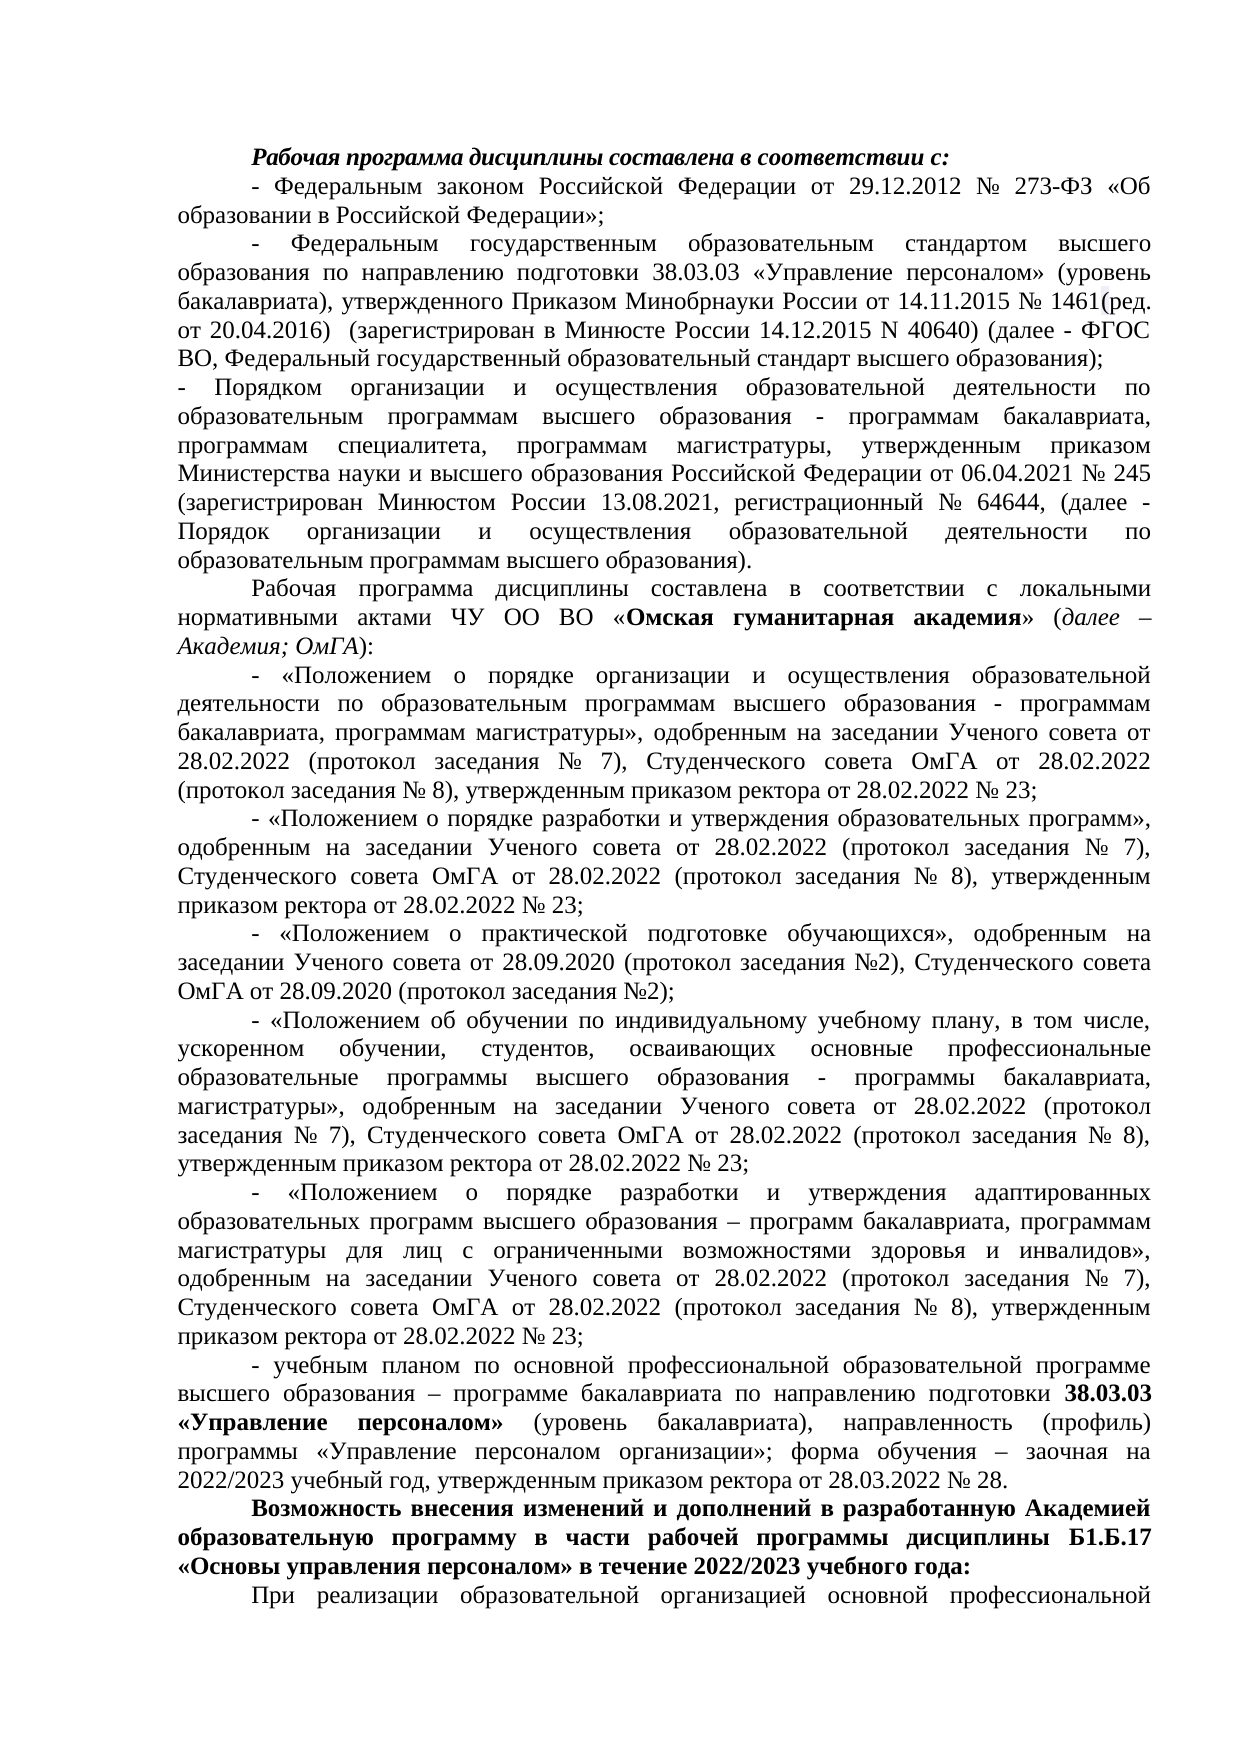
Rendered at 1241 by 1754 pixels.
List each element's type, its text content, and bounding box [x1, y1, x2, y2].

text - «Положением о порядке организации и осуществления образовательной деятельности по образовательным программам высшего образования - программам бакалавриата, программам магистратуры», одобренным на заседании Ученого совета от 28.02.2022 (протокол заседания № 7), Студенческого совета ОмГА от 28.02.2022 (протокол заседания № 8), утвержденным приказом ректора от 28.02.2022 № 23; [177, 660, 1152, 803]
text - «Положением о порядке разработки и утверждения адаптированных образовательных программ высшего образования – программ бакалавриата, программам магистратуры для лиц с ограниченными возможностями здоровья и инвалидов», одобренным на заседании Ученого совета от 28.02.2022 (протокол заседания № 7), Студенческого совета ОмГА от 28.02.2022 (протокол заседания № 8), утвержденным приказом ректора от 28.02.2022 № 23; [177, 1177, 1152, 1350]
text - «Положением об обучении по индивидуальному учебному плану, в том числе, ускоренном обучении, студентов, осваивающих основные профессиональные образовательные программы высшего образования - программы бакалавриата, магистратуры», одобренным на заседании Ученого совета от 28.02.2022 (протокол заседания № 7), Студенческого совета ОмГА от 28.02.2022 (протокол заседания № 8), утвержденным приказом ректора от 28.02.2022 № 23; [177, 1005, 1152, 1177]
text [177, 1580, 1152, 1608]
text - «Положением о порядке разработки и утверждения образовательных программ», одобренным на заседании Ученого совета от 28.02.2022 (протокол заседания № 7), Студенческого совета ОмГА от 28.02.2022 (протокол заседания № 8), утвержденным приказом ректора от 28.02.2022 № 23; [177, 803, 1152, 918]
text - Федеральным государственным образовательным стандартом высшего образования по направлению подготовки 38.03.03 «Управление персоналом» (уровень бакалавриата), утвержденного Приказом Минобрнауки России от 14.11.2015 № 1461(ред. от 20.04.2016) (зарегистрирован в Минюсте России 14.12.2015 N 40640) (далее - ФГОС ВО, Федеральный государственный образовательный стандарт высшего образования); [177, 228, 1152, 372]
text Рабочая программа дисциплины составлена в соответствии с: [177, 142, 1152, 171]
text - «Положением о практической подготовке обучающихся», одобренным на заседании Ученого совета от 28.09.2020 (протокол заседания №2), Студенческого совета ОмГА от 28.09.2020 (протокол заседания №2); [177, 918, 1152, 1005]
text - Порядком организации и осуществления образовательной деятельности по образовательным программам высшего образования - программам бакалавриата, программам специалитета, программам магистратуры, утвержденным приказом Министерства науки и высшего образования Российской Федерации от 06.04.2021 № 245 (зарегистрирован Минюстом России 13.08.2021, регистрационный № 64644, (далее - Порядок организации и осуществления образовательной деятельности по образовательным программам высшего образования). [177, 372, 1152, 573]
text - учебным планом по основной профессиональной образовательной программе высшего образования – программе бакалавриата по направлению подготовки 38.03.03 «Управление персоналом» (уровень бакалавриата), направленность (профиль) программы «Управление персоналом организации»; форма обучения – заочная на 2022/2023 учебный год, утвержденным приказом ректора от 28.03.2022 № 28. [177, 1350, 1152, 1493]
text Рабочая программа дисциплины составлена в соответствии с локальными нормативными актами ЧУ ОО ВО «Омская гуманитарная академия» (далее – Академия; ОмГА): [177, 573, 1152, 660]
text Возможность внесения изменений и дополнений в разработанную Академией образовательную программу в части рабочей программы дисциплины Б1.Б.17 «Основы управления персоналом» в течение 2022/2023 учебного года: [177, 1493, 1152, 1580]
text - Федеральным законом Российской Федерации от 29.12.2012 № 273-ФЗ «Об образовании в Российской Федерации»; [177, 171, 1152, 228]
